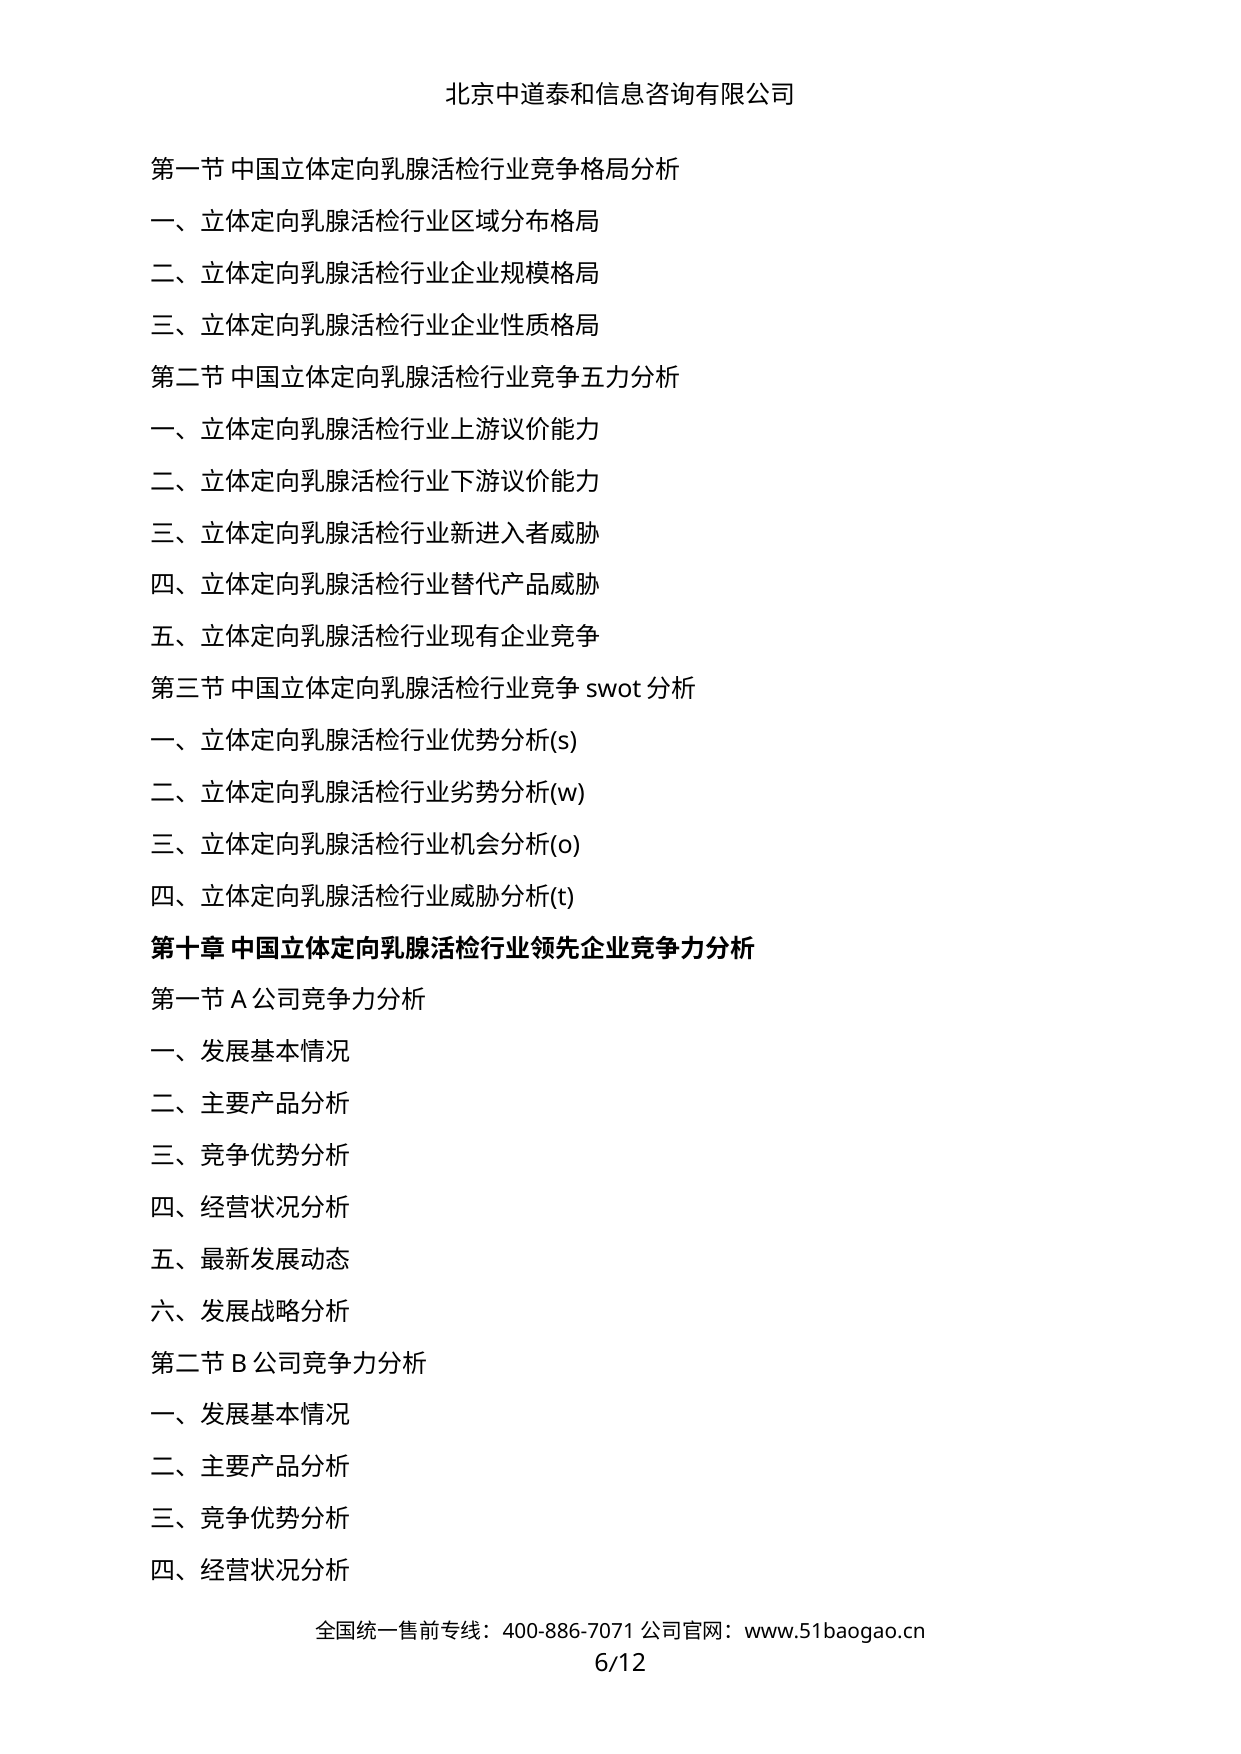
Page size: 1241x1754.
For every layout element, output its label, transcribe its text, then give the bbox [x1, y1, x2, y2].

text 第二节 B公司竞争力分析 [150, 1343, 1090, 1379]
text 四、立体定向乳腺活检行业威胁分析(t) [150, 876, 1090, 912]
text 四、经营状况分析 [150, 1187, 1090, 1224]
text 二、立体定向乳腺活检行业劣势分析(w) [150, 772, 1090, 809]
text 一、立体定向乳腺活检行业优势分析(s) [150, 721, 1090, 757]
text 四、经营状况分析 [150, 1551, 1090, 1587]
text 第二节 中国立体定向乳腺活检行业竞争五力分析 [150, 357, 1090, 394]
text 二、主要产品分析 [150, 1447, 1090, 1483]
text 三、立体定向乳腺活检行业机会分析(o) [150, 824, 1090, 861]
text 一、发展基本情况 [150, 1395, 1090, 1431]
text 第一节 A公司竞争力分析 [150, 980, 1090, 1016]
text 二、主要产品分析 [150, 1084, 1090, 1120]
text 三、立体定向乳腺活检行业企业性质格局 [150, 306, 1090, 342]
text 二、立体定向乳腺活检行业企业规模格局 [150, 254, 1090, 290]
text 一、立体定向乳腺活检行业区域分布格局 [150, 202, 1090, 238]
text 二、立体定向乳腺活检行业下游议价能力 [150, 461, 1090, 497]
text 五、最新发展动态 [150, 1239, 1090, 1276]
text 四、立体定向乳腺活检行业替代产品威胁 [150, 565, 1090, 601]
text 一、发展基本情况 [150, 1032, 1090, 1068]
text 第十章 中国立体定向乳腺活检行业领先企业竞争力分析 [150, 928, 1090, 964]
text 五、立体定向乳腺活检行业现有企业竞争 [150, 617, 1090, 653]
text 第一节 中国立体定向乳腺活检行业竞争格局分析 [150, 150, 1090, 186]
text 三、立体定向乳腺活检行业新进入者威胁 [150, 513, 1090, 549]
text 六、发展战略分析 [150, 1291, 1090, 1327]
text 三、竞争优势分析 [150, 1499, 1090, 1535]
text 三、竞争优势分析 [150, 1136, 1090, 1172]
text 第三节 中国立体定向乳腺活检行业竞争swot分析 [150, 669, 1090, 705]
text 一、立体定向乳腺活检行业上游议价能力 [150, 409, 1090, 446]
